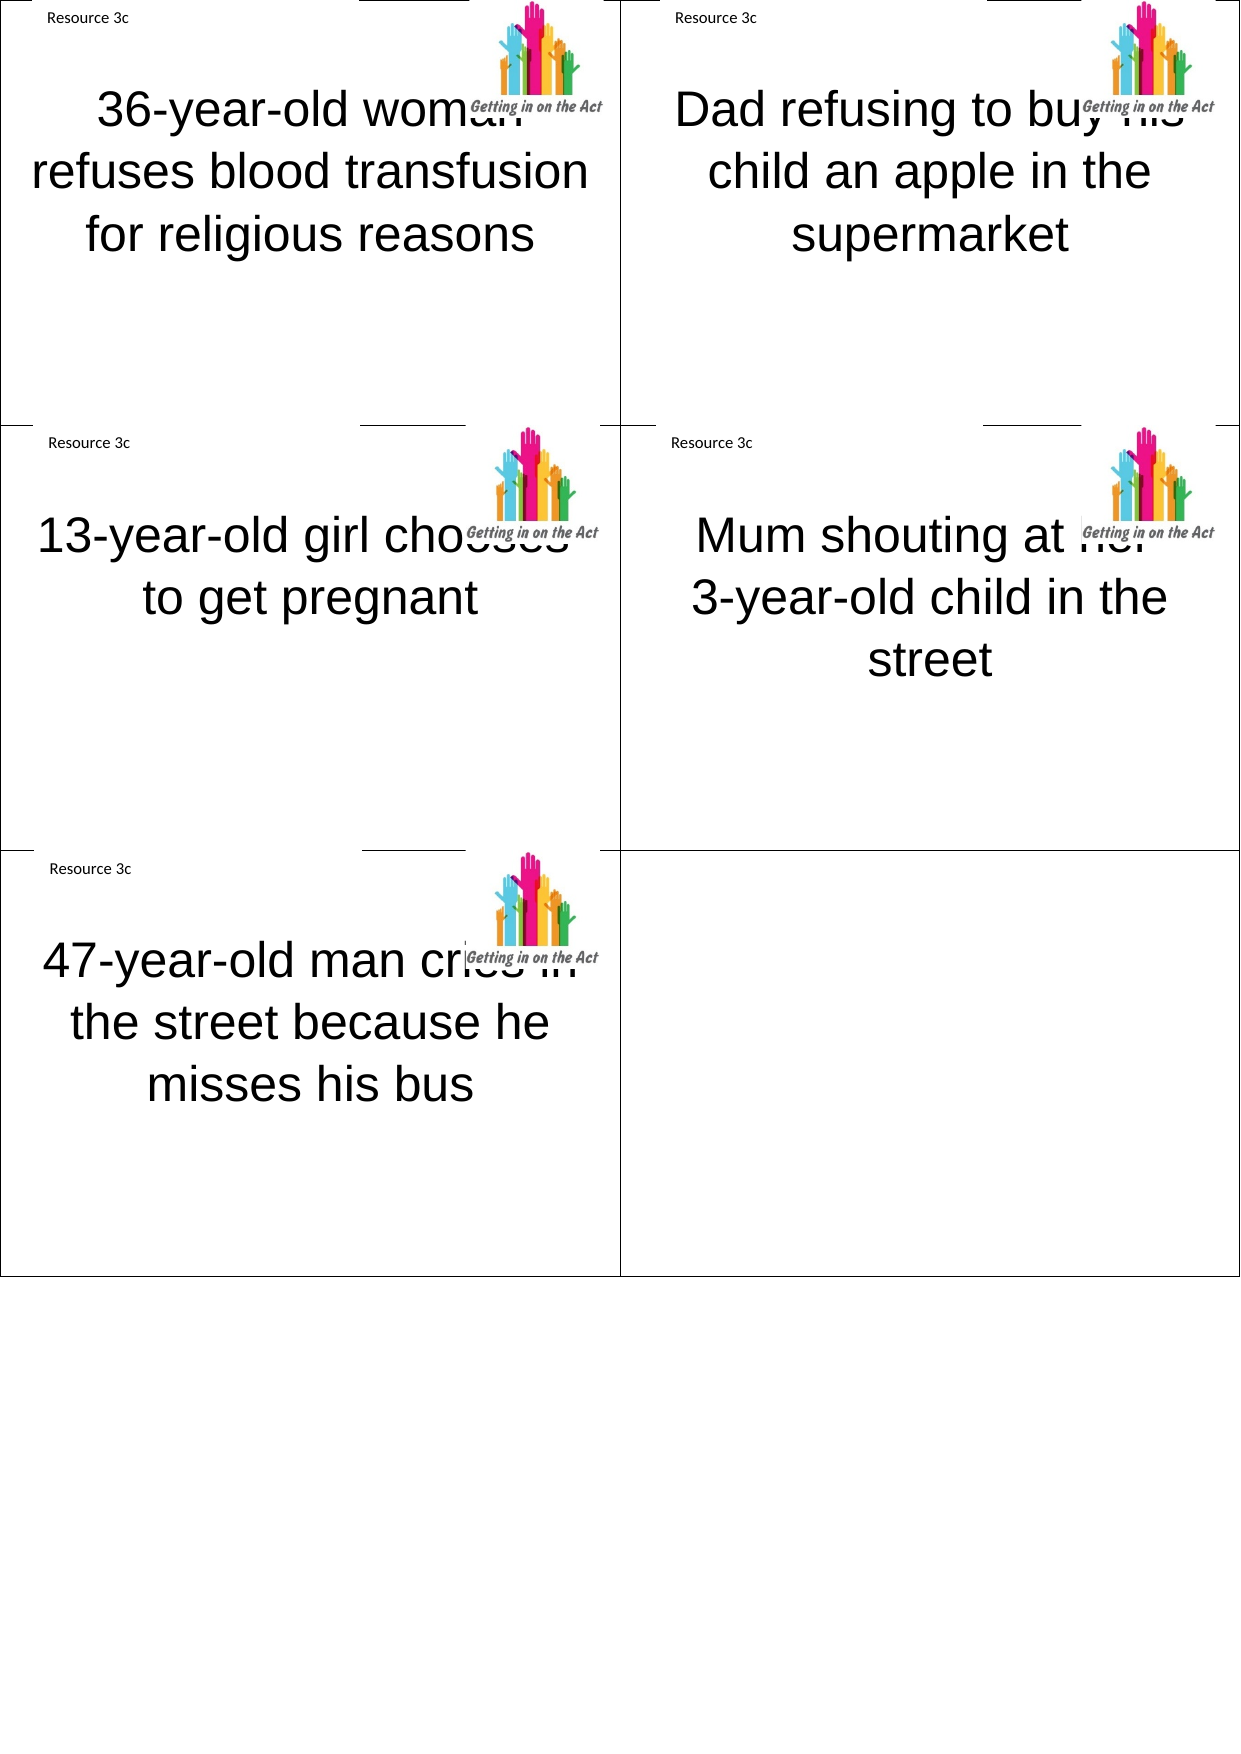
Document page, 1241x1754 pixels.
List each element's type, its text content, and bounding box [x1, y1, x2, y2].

picture [465, 425, 600, 544]
table_cell 13-year-old girl chooses to get pregnant [1, 426, 620, 850]
table_cell 36-year-old woman refuses blood transfusion for religious reasons [1, 1, 620, 425]
table_cell 47-year-old man cries in the street because he misses his bus [1, 851, 620, 1276]
table_cell [621, 851, 1239, 1276]
picture [1081, 0, 1216, 118]
table_cell Dad refusing to buy his child an apple in the supermarket [621, 1, 1239, 425]
picture [1081, 425, 1216, 544]
picture [469, 0, 604, 118]
table_cell Mum shouting at her 3-year-old child in the street [621, 426, 1239, 850]
picture [465, 850, 600, 969]
